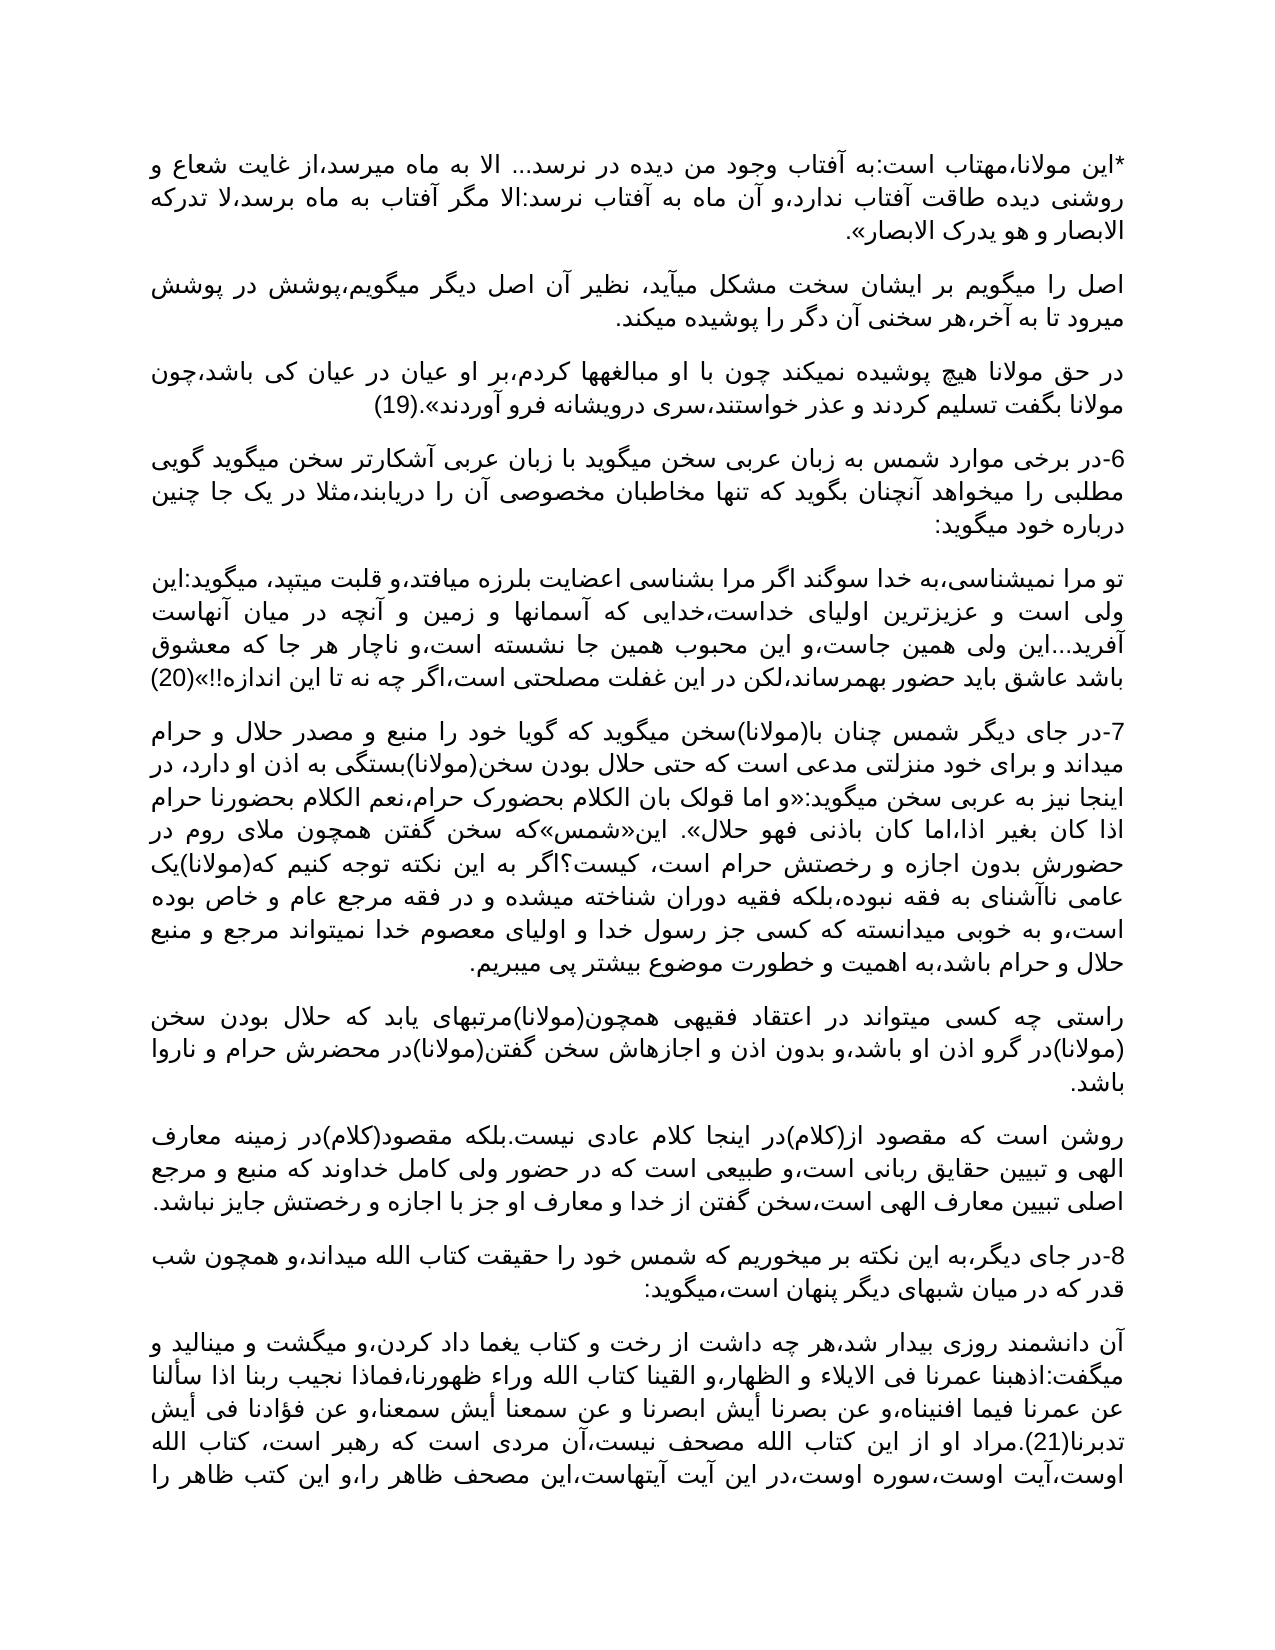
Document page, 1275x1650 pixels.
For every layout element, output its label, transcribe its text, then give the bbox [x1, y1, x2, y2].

text 6-در برخی موارد شمس به زبان عربی سخن‏ می‏گوید با زبان عربی آشکارتر سخن می‏گوید گویی مطلبی را می‏خواهد آنچنان بگوید که تنها مخاطبان مخصوصی آن را دریابند،مثلا در یک جا چنین درباره خود می‏گوید: [150, 444, 1125, 538]
text *این مولانا،مهتاب است:به‏ آفتاب وجود من دیده در نرسد... الا به ماه می‏رسد،از غایت شعاع‏ و روشنی دیده طاقت آفتاب‏ ندارد،و آن ماه به آفتاب نرسد:الا مگر آفتاب به ماه برسد،لا تدرکه‏ الابصار و هو یدرک الابصار». [150, 150, 1125, 245]
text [150, 1328, 1125, 1489]
text 8-در جای دیگر،به این نکته بر می‏خوریم که‏ شمس خود را حقیقت کتاب الله می‏داند،و همچون شب قدر که در میان شب‏های دیگر پنهان‏ است،می‏گوید: [150, 1241, 1125, 1303]
text اصل را می‏گویم بر ایشان سخت مشکل می‏آید، نظیر آن اصل دیگر می‏گویم،پوشش در پوشش‏ می‏رود تا به آخر،هر سخنی آن دگر را پوشیده‏ می‏کند. [150, 270, 1125, 332]
text 7-در جای دیگر شمس چنان با(مولانا)سخن‏ می‏گوید که گویا خود را منبع و مصدر حلال و حرام‏ می‏داند و برای خود منزلتی مدعی است که حتی‏ حلال بودن سخن(مولانا)بستگی به اذن او دارد، در اینجا نیز به عربی سخن می‏گوید:«و اما قولک‏ بان الکلام بحضورک حرام،نعم الکلام بحضورنا حرام اذا کان بغیر اذا،اما کان باذنی فهو حلال». این«شمس»که سخن گفتن همچون ملای روم در حضورش بدون اجازه و رخصتش حرام است، کیست؟اگر به این نکته توجه کنیم که(مولانا)یک‏ عامی ناآشنای به فقه نبوده،بلکه فقیه دوران شناخته‏ می‏شده و در فقه مرجع عام و خاص بوده است،و به خوبی می‏دانسته که کسی جز رسول خدا و اولیای‏ معصوم خدا نمی‏تواند مرجع و منبع حلال و حرام‏ باشد،به اهمیت و خطورت موضوع بیشتر پی‏ می‏بریم. [150, 716, 1125, 976]
text روشن است که مقصود از(کلام)در اینجا کلام‏ عادی نیست.بلکه مقصود(کلام)در زمینه معارف‏ الهی و تبیین حقایق ربانی است،و طبیعی است که‏ در حضور ولی کامل خداوند که منبع و مرجع اصلی‏ تبیین معارف الهی است،سخن گفتن از خدا و معارف او جز با اجازه و رخصتش جایز نباشد. [150, 1121, 1125, 1216]
text تو مرا نمی‏شناسی،به خدا سوگند اگر مرا بشناسی اعضایت بلرزه می‏افتد،و قلبت می‏تپد، می‏گوید:این ولی است و عزیزترین اولیای‏ خداست،خدایی که آسمانها و زمین و آنچه در میان‏ آنهاست آفرید...این ولی همین جاست،و این‏ محبوب همین جا نشسته است،و ناچار هر جا که‏ معشوق باشد عاشق باید حضور بهمرساند،لکن‏ در این غفلت مصلحتی است،اگر چه نه تا این‏ اندازه!!»(20) [150, 563, 1125, 691]
text در حق مولانا هیچ پوشیده نمی‏کند چون با او مبالغه‏ها کردم،بر او عیان در عیان کی باشد،چون‏ مولانا بگفت تسلیم کردند و عذر خواستند،سری‏ درویشانه فرو آوردند».(19) [150, 357, 1125, 418]
text راستی چه کسی می‏تواند در اعتقاد فقیهی‏ همچون(مولانا)مرتبه‏ای یابد که حلال بودن سخن‏ (مولانا)در گرو اذن او باشد،و بدون اذن و اجازه‏اش سخن گفتن(مولانا)در محضرش حرام‏ و ناروا باشد. [150, 1001, 1125, 1096]
